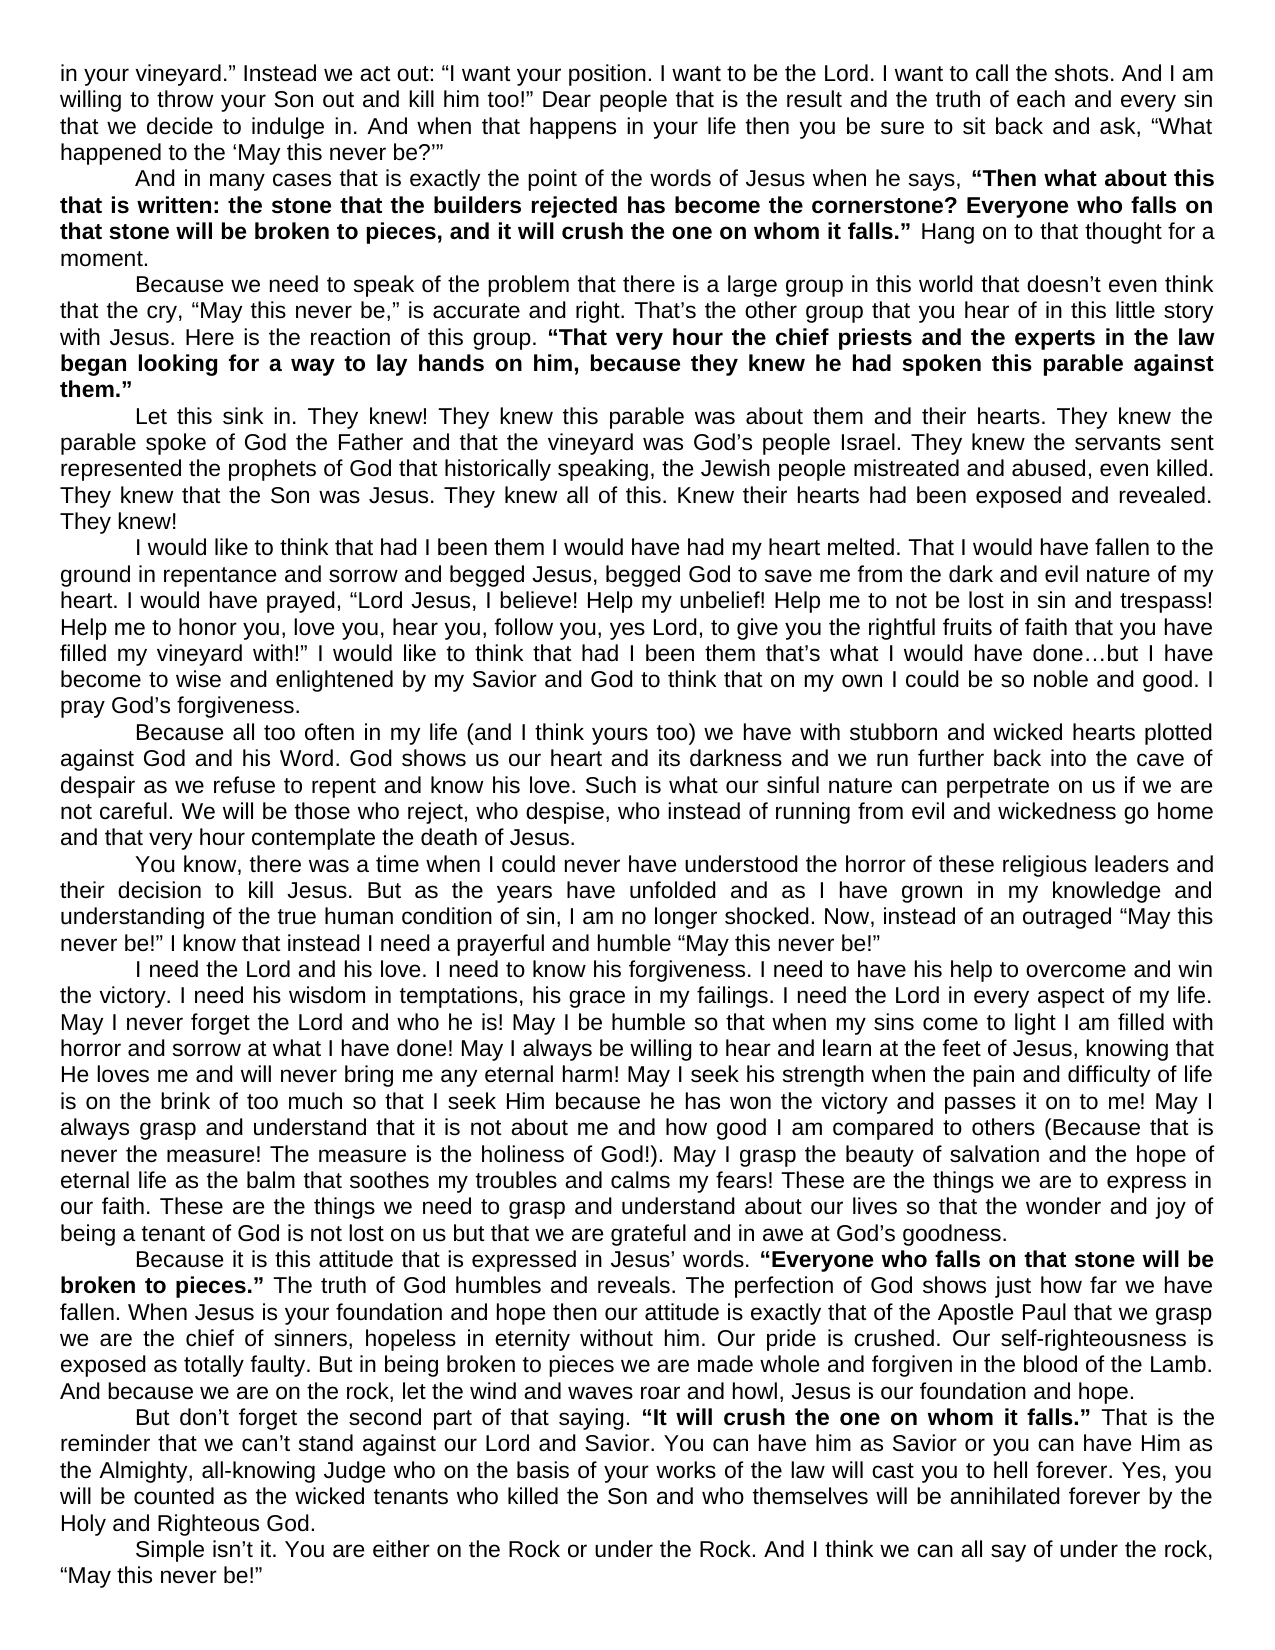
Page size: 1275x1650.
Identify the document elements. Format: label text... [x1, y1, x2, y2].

text Simple isn’t it. You are either on the Rock or under the Rock. And I think we can all say of under the rock, “May this never be!” [60, 1536, 1215, 1588]
text Let this sink in. They knew! They knew this parable was about them and their hearts. They knew the parable spoke of God the Father and that the vineyard was God’s people Israel. They knew the servants sent represented the prophets of God that historically speaking, the Jewish people mistreated and abused, even killed. They knew that the Son was Jesus. They knew all of this. Knew their hearts had been exposed and revealed. They knew! [60, 403, 1215, 534]
text You know, there was a time when I could never have understood the horror of these religious leaders and their decision to kill Jesus. But as the years have unfolded and as I have grown in my knowledge and understanding of the true human condition of sin, I am no longer shocked. Now, instead of an outraged “May this never be!” I know that instead I need a prayerful and humble “May this never be!” [60, 851, 1215, 956]
text And in many cases that is exactly the point of the words of Jesus when he says, “Then what about this that is written: the stone that the builders rejected has become the cornerstone? Everyone who falls on that stone will be broken to pieces, and it will crush the one on whom it falls.” Hang on to that thought for a moment. [60, 165, 1215, 271]
text Because it is this attitude that is expressed in Jesus’ words. “Everyone who falls on that stone will be broken to pieces.” The truth of God humbles and reveals. The perfection of God shows just how far we have fallen. When Jesus is your foundation and hope then our attitude is exactly that of the Apostle Paul that we grasp we are the chief of sinners, hopeless in eternity without him. Our pride is crushed. Our self-righteousness is exposed as totally faulty. But in being broken to pieces we are made whole and forgiven in the blood of the Lamb. And because we are on the rock, let the wind and waves roar and howl, Jesus is our foundation and hope. [60, 1246, 1215, 1404]
text Because all too often in my life (and I think yours too) we have with stubborn and wicked hearts plotted against God and his Word. God shows us our heart and its darkness and we run further back into the cave of despair as we refuse to repent and know his love. Such is what our sinful nature can perpetrate on us if we are not careful. We will be those who reject, who despise, who instead of running from evil and wickedness go home and that very hour contemplate the death of Jesus. [60, 719, 1215, 851]
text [60, 60, 1215, 165]
text I need the Lord and his love. I need to know his forgiveness. I need to have his help to overcome and win the victory. I need his wisdom in temptations, his grace in my failings. I need the Lord in every aspect of my life. May I never forget the Lord and who he is! May I be humble so that when my sins come to light I am filled with horror and sorrow at what I have done! May I always be willing to hear and learn at the feet of Jesus, knowing that He loves me and will never bring me any eternal harm! May I seek his strength when the pain and difficulty of life is on the brink of too much so that I seek Him because he has won the victory and passes it on to me! May I always grasp and understand that it is not about me and how good I am compared to others (Because that is never the measure! The measure is the holiness of God!). May I grasp the beauty of salvation and the hope of eternal life as the balm that soothes my troubles and calms my fears! These are the things we are to express in our faith. These are the things we need to grasp and understand about our lives so that the wonder and joy of being a tenant of God is not lost on us but that we are grateful and in awe at God’s goodness. [60, 956, 1215, 1246]
text I would like to think that had I been them I would have had my heart melted. That I would have fallen to the ground in repentance and sorrow and begged Jesus, begged God to save me from the dark and evil nature of my heart. I would have prayed, “Lord Jesus, I believe! Help my unbelief! Help me to not be lost in sin and trespass! Help me to honor you, love you, hear you, follow you, yes Lord, to give you the rightful fruits of faith that you have filled my vineyard with!” I would like to think that had I been them that’s what I would have done…but I have become to wise and enlightened by my Savior and God to think that on my own I could be so noble and good. I pray God’s forgiveness. [60, 534, 1215, 719]
text Because we need to speak of the problem that there is a large group in this world that doesn’t even think that the cry, “May this never be,” is accurate and right. That’s the other group that you hear of in this little story with Jesus. Here is the reaction of this group. “That very hour the chief priests and the experts in the law began looking for a way to lay hands on him, because they knew he had spoken this parable against them.” [60, 271, 1215, 403]
text But don’t forget the second part of that saying. “It will crush the one on whom it falls.” That is the reminder that we can’t stand against our Lord and Savior. You can have him as Savior or you can have Him as the Almighty, all-knowing Judge who on the basis of your works of the law will cast you to hell forever. Yes, you will be counted as the wicked tenants who killed the Son and who themselves will be annihilated forever by the Holy and Righteous God. [60, 1404, 1215, 1536]
